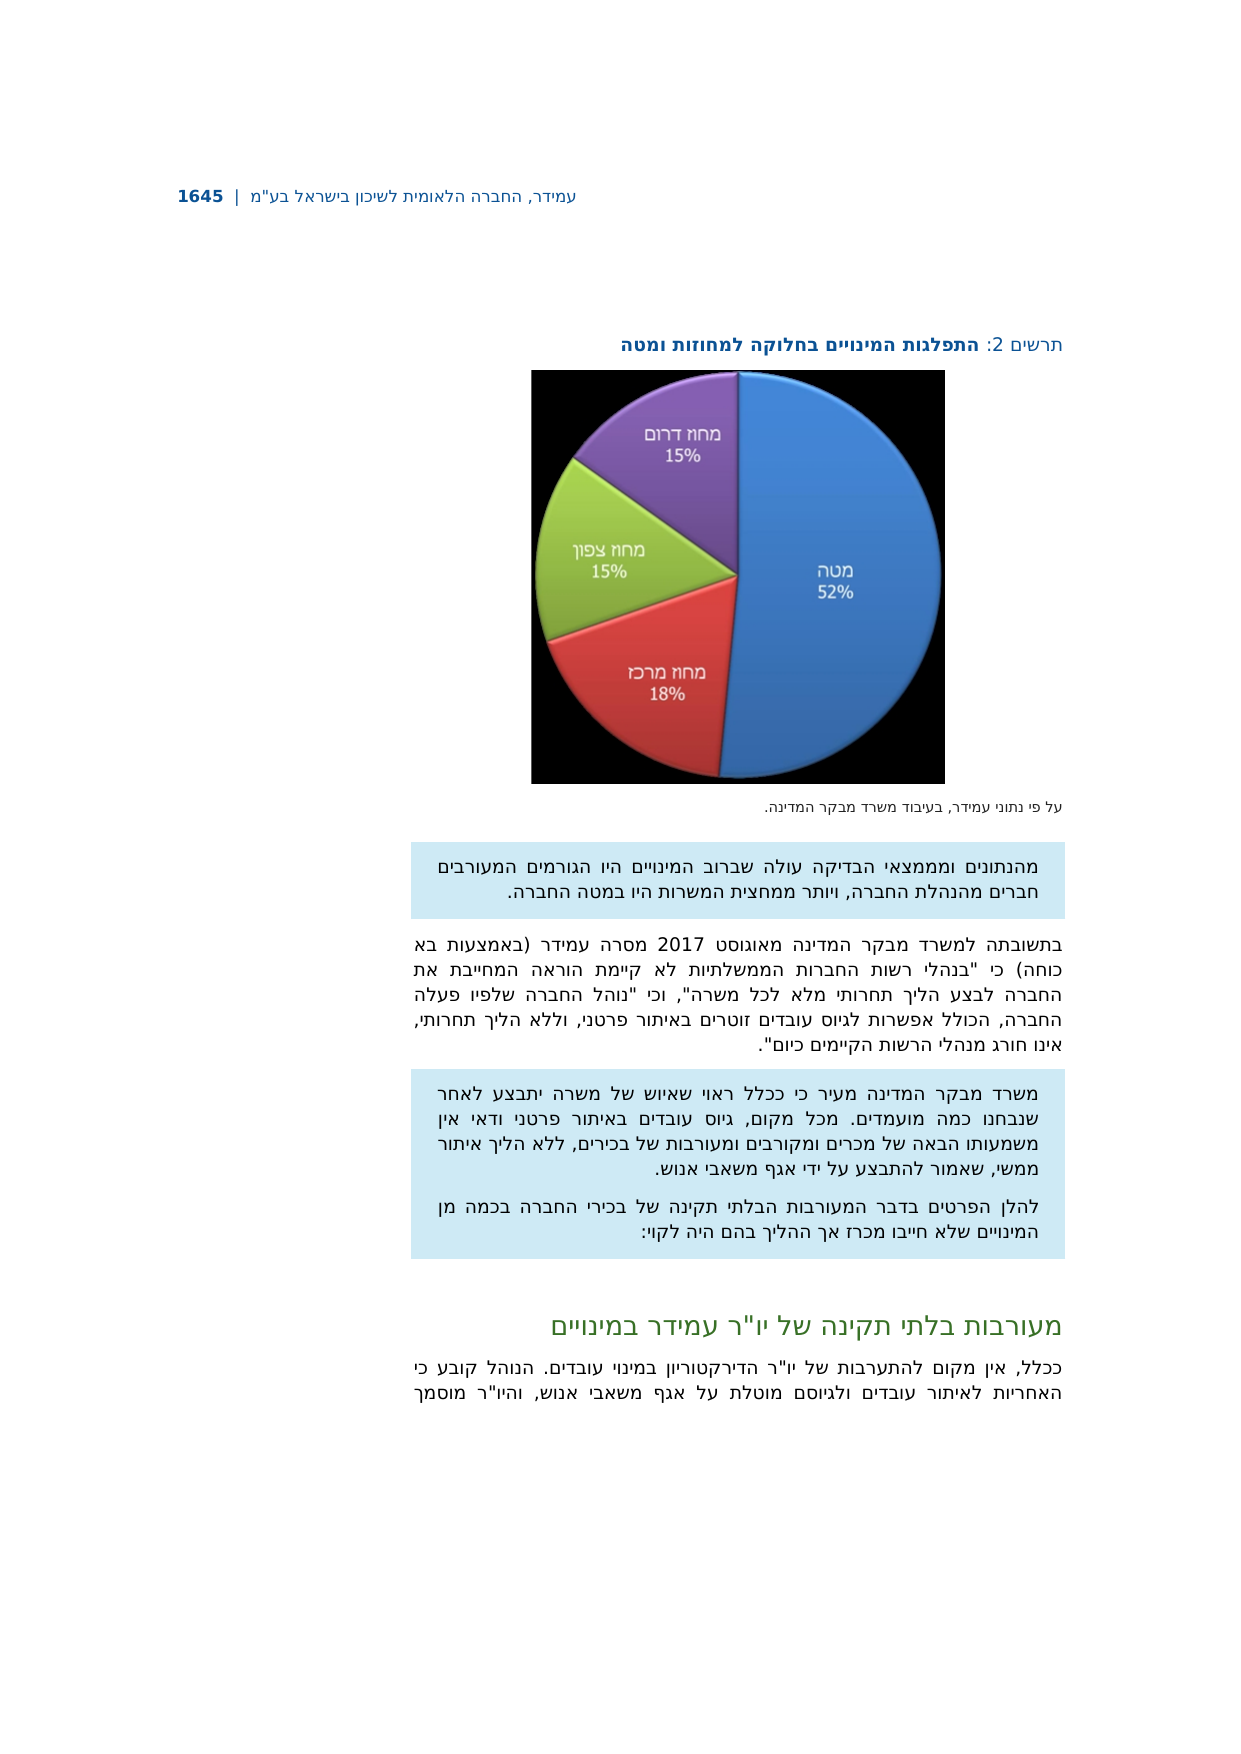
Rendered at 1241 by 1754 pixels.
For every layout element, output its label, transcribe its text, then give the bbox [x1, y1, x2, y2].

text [413, 1354, 1063, 1404]
text בתשובתה למשרד מבקר המדינה מאוגוסט 2017 מסרה עמידר (באמצעות בא כוחה) כי "בנהלי רשות החברות הממשלתיות לא קיימת הוראה המחייבת את החברה לבצע הליך תחרותי מלא לכל משרה", וכי "נוהל החברה שלפיו פעלה החברה, הכולל אפשרות לגיוס עובדים זוטרים באיתור פרטני, וללא הליך תחרותי, אינו חורג מנהלי הרשות הקיימים כיום". [413, 932, 1063, 1057]
text משרד מבקר המדינה מעיר כי ככלל ראוי שאיוש של משרה יתבצע לאחר שנבחנו כמה מועמדים. מכל מקום, גיוס עובדים באיתור פרטני ודאי אין משמעותו הבאה של מכרים ומקורבים ומעורבות של בכירים, ללא הליך איתור ממשי, שאמור להתבצע על ידי אגף משאבי אנוש. [414, 1072, 1062, 1181]
text להלן הפרטים בדבר המעורבות הבלתי תקינה של בכירי החברה בכמה מן המינויים שלא חייבו מכרז אך ההליך בהם היה לקוי: [414, 1182, 1062, 1256]
text מעורבות בלתי תקינה של יו"ר עמידר במינויים [413, 1309, 1063, 1342]
text על פי נתוני עמידר, בעיבוד משרד מבקר המדינה. [413, 796, 1063, 817]
text תרשים 2: התפלגות המינויים בחלוקה למחוזות ומטה [413, 325, 1063, 358]
text מהנתונים ומממצאי הבדיקה עולה שברוב המינויים היו הגורמים המעורבים חברים מהנהלת החברה, ויותר ממחצית המשרות היו במטה החברה. [414, 845, 1062, 916]
picture [531, 370, 945, 784]
